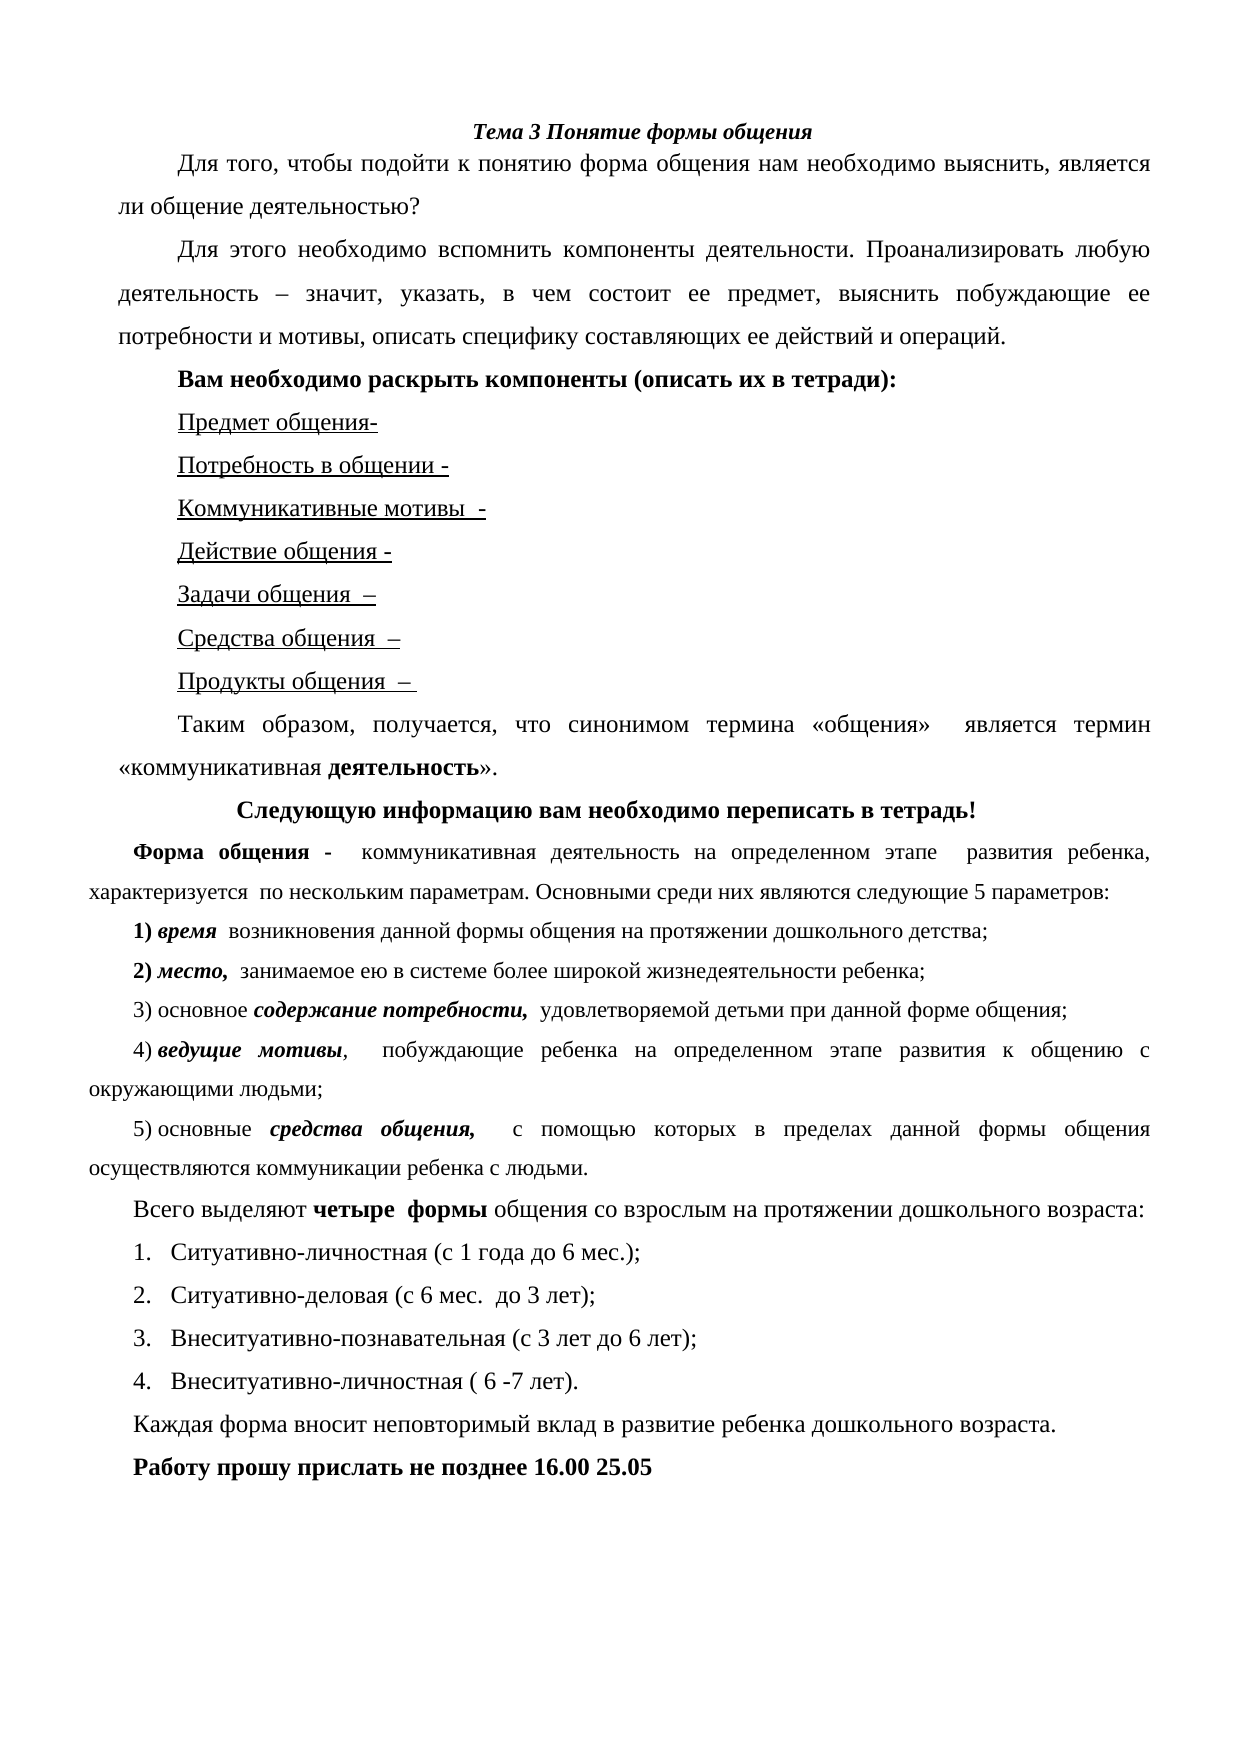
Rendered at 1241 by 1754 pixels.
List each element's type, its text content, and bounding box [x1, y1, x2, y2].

text 5) основные средства общения, с помощью которых в пределах данной формы общения осуществляются коммуникации ребенка с людьми. [88, 1115, 1152, 1181]
list Внеситуативно-познавательная (с 3 лет до 6 лет); [133, 1323, 1152, 1352]
text 1) время возникновения данной формы общения на протяжении дошкольного детства; [88, 917, 1152, 944]
text 4) ведущие мотивы, побуждающие ребенка на определенном этапе развития к общению с окружающими людьми; [88, 1036, 1152, 1102]
text Средства общения – [118, 623, 1152, 651]
list Ситуативно-личностная (с 1 года до 6 мес.); [133, 1237, 1152, 1266]
text Действие общения - [118, 536, 1152, 565]
text Задачи общения – [118, 579, 1152, 608]
list Каждая форма вносит неповторимый вклад в развитие ребенка дошкольного возраста. [133, 1409, 1152, 1438]
text Продукты общения – [118, 666, 1152, 694]
list Внеситуативно-личностная ( 6 -7 лет). [133, 1366, 1152, 1395]
list Работу прошу прислать не позднее 16.00 25.05 [133, 1452, 1152, 1481]
text Форма общения - коммуникативная деятельность на определенном этапе развития ребенка, характеризуется по нескольким параметрам. Основными среди них являются следующие 5 параметров: [88, 838, 1152, 904]
text Коммуникативные мотивы - [118, 493, 1152, 522]
text 2) место, занимаемое ею в системе более широкой жизнедеятельности ребенка; [88, 957, 1152, 983]
text Вам необходимо раскрыть компоненты (описать их в тетради): [118, 364, 1152, 393]
text 3) основное содержание потребности, удовлетворяемой детьми при данной форме общения; [88, 996, 1152, 1023]
text Для того, чтобы подойти к понятию форма общения нам необходимо выяснить, является ли общение деятельностью? [118, 148, 1152, 220]
text Потребность в общении - [118, 450, 1152, 479]
text Всего выделяют четыре формы общения со взрослым на протяжении дошкольного возраста: [88, 1194, 1152, 1222]
text Для этого необходимо вспомнить компоненты деятельности. Проанализировать любую деятельность – значит, указать, в чем состоит ее предмет, выяснить побуждающие ее потребности и мотивы, описать специфику составляющих ее действий и операций. [118, 234, 1152, 349]
text Следующую информацию вам необходимо переписать в тетрадь! [177, 795, 1152, 824]
text Таким образом, получается, что синонимом термина «общения» является термин «коммуникативная деятельность». [118, 709, 1152, 781]
subtitle Тема 3 Понятие формы общения [88, 118, 1152, 144]
list Ситуативно-деловая (с 6 мес. до 3 лет); [133, 1280, 1152, 1309]
text Предмет общения- [118, 407, 1152, 436]
